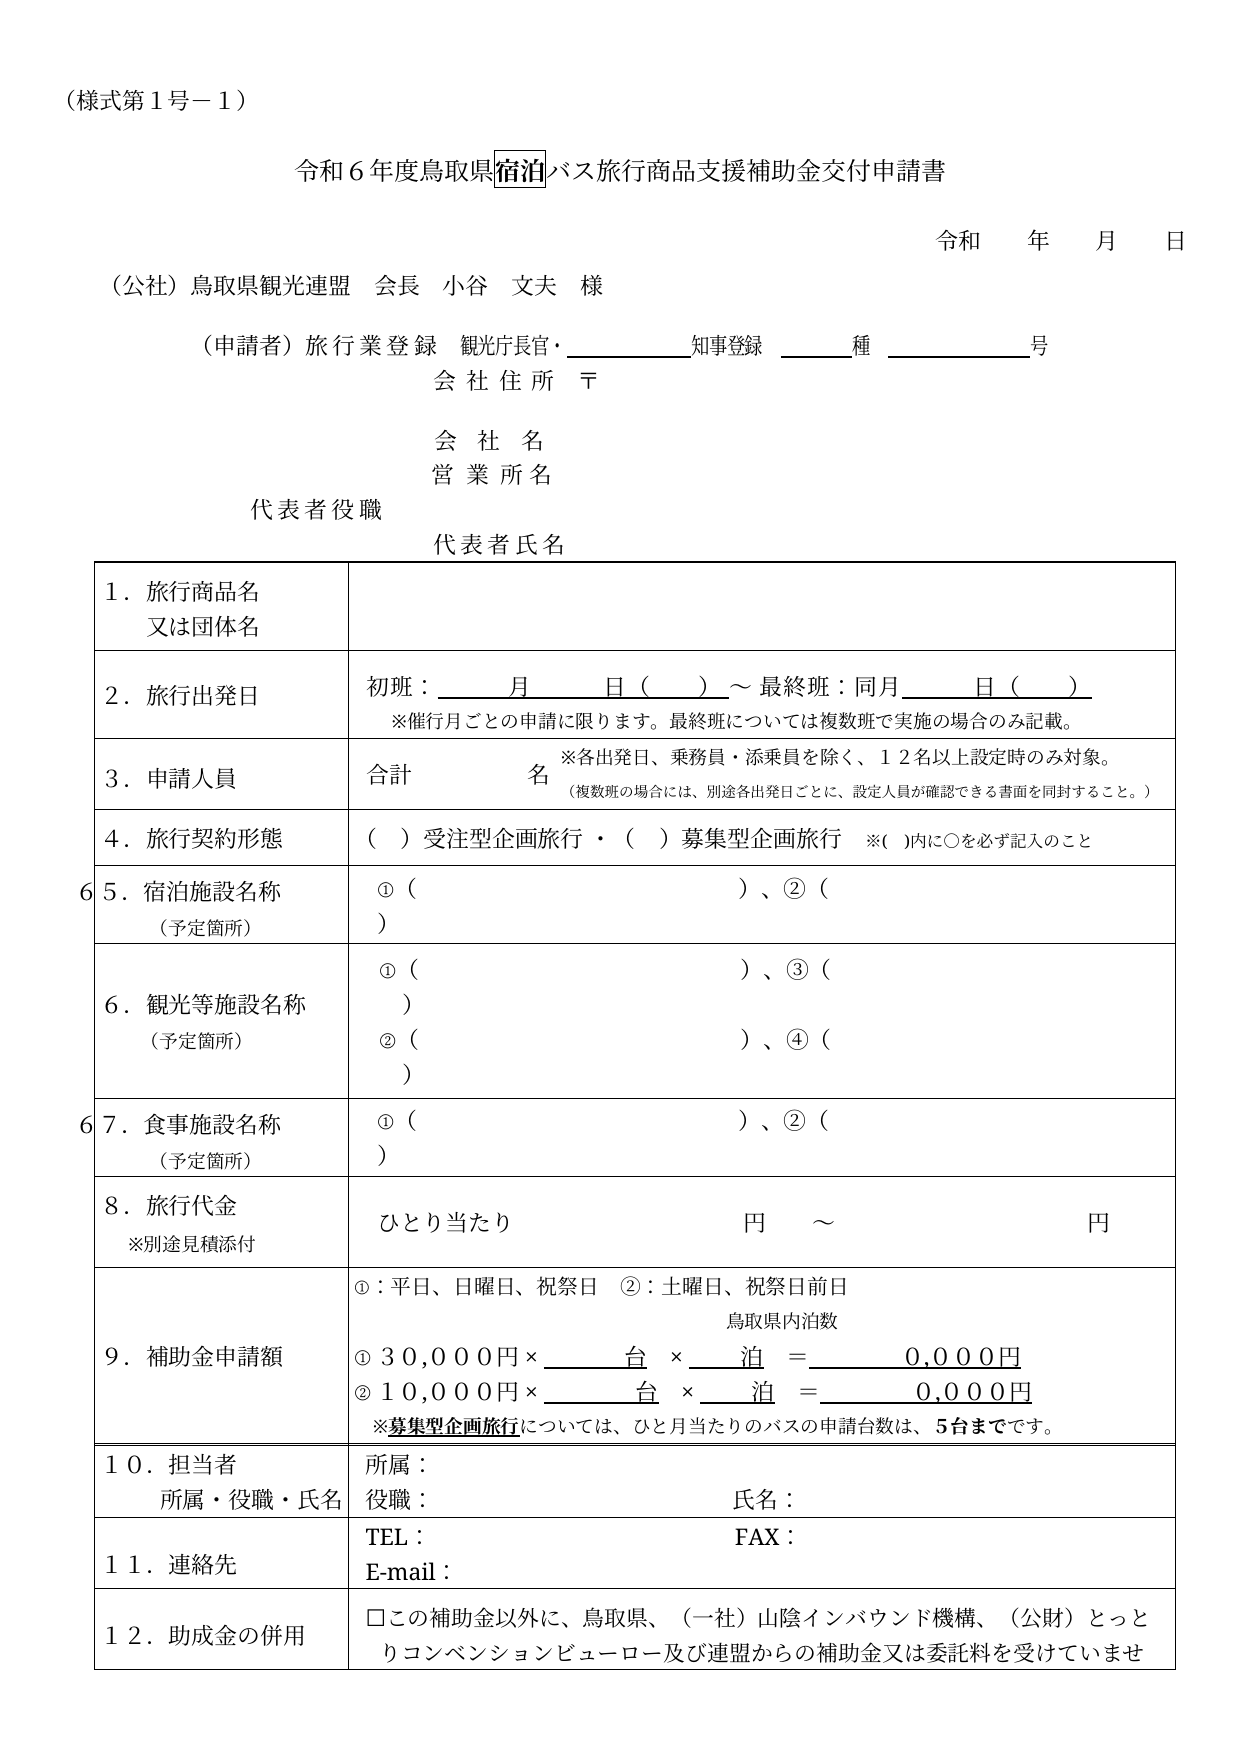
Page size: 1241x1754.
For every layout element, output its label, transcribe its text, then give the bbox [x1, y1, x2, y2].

text 代表者氏名 [53, 526, 1187, 561]
table_cell ①（ ）、②（ ） [349, 866, 1175, 943]
table_cell ※各出発日、乗務員・添乗員を除く、１２名以上設定時のみ対象。 （複数班の場合には、別途各出発日ごとに、設定人員が確認できる書面を同封すること。） [555, 739, 1175, 809]
text （申請者）旅行業登録 観光庁長官・ 知事登録 種 号 [53, 327, 1187, 362]
table_cell １０．担当者 所属・役職・氏名 [95, 1446, 348, 1517]
table_cell 所属： 役職： 氏名： [349, 1446, 1175, 1517]
table_cell ２．旅行出発日 [95, 651, 348, 738]
table_cell ６．観光等施設名称 （予定箇所） [95, 944, 348, 1098]
table_cell ひとり当たり 円 ～ 円 [349, 1177, 1175, 1267]
table_cell １１．連絡先 [95, 1518, 348, 1588]
text 令和 年 月 日 [53, 222, 1187, 257]
table_cell ３．申請人員 [95, 739, 348, 809]
table_cell 初班： 月 日（ ） ～ 最終班：同月 日（ ） ※催行月ごとの申請に限ります。最終班については複数班で実施の場合のみ記載。 [349, 651, 1175, 738]
text 営 業 所 名 [53, 457, 1161, 492]
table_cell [95, 1589, 348, 1669]
table_cell ６７．食事施設名称 （予定箇所） [95, 1099, 348, 1176]
text （様式第１号－１） [53, 82, 1187, 117]
table_cell ①（ ）、②（ ） [349, 1099, 1175, 1176]
table_cell ８．旅行代金 ※別途見積添付 [95, 1177, 348, 1267]
table_header [349, 563, 1175, 649]
text 令和６年度鳥取県宿泊バス旅行商品支援補助金交付申請書 [53, 134, 1187, 204]
table_header １．旅行商品名 又は団体名 [95, 563, 348, 649]
table_cell ９．補助金申請額 [95, 1268, 348, 1443]
table_cell ４．旅行契約形態 [95, 810, 348, 865]
table_cell （ ）受注型企画旅行 ・（ ）募集型企画旅行 ※( )内に○を必ず記入のこと [349, 810, 1175, 865]
text 会社住所 〒 [53, 362, 1187, 397]
text 会社名 [53, 422, 1187, 457]
text （公社）鳥取県観光連盟 会長 小谷 文夫 様 [53, 267, 1187, 302]
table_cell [349, 1589, 1175, 1669]
table_cell ①（ ）、③（ ） ②（ ）、④（ ） [349, 944, 1175, 1098]
table_cell TEL： FAX： E-mail： [349, 1518, 1175, 1588]
table_cell ①：平日、日曜日、祝祭日 ②：土曜日、祝祭日前日 鳥取県内泊数 ①３０,０００円 × 台 × 泊 ＝ ０,０００円 ②１０,０００円 × 台 × 泊 ＝ ０,０００円 ※募集型企画旅行については、ひと月当たりのバスの申請台数は、５台までです。 [349, 1268, 1175, 1443]
table_cell ６５．宿泊施設名称 （予定箇所） [95, 866, 348, 943]
text 代表者役職 [53, 492, 1187, 526]
table_cell 合計 名 [349, 739, 555, 809]
